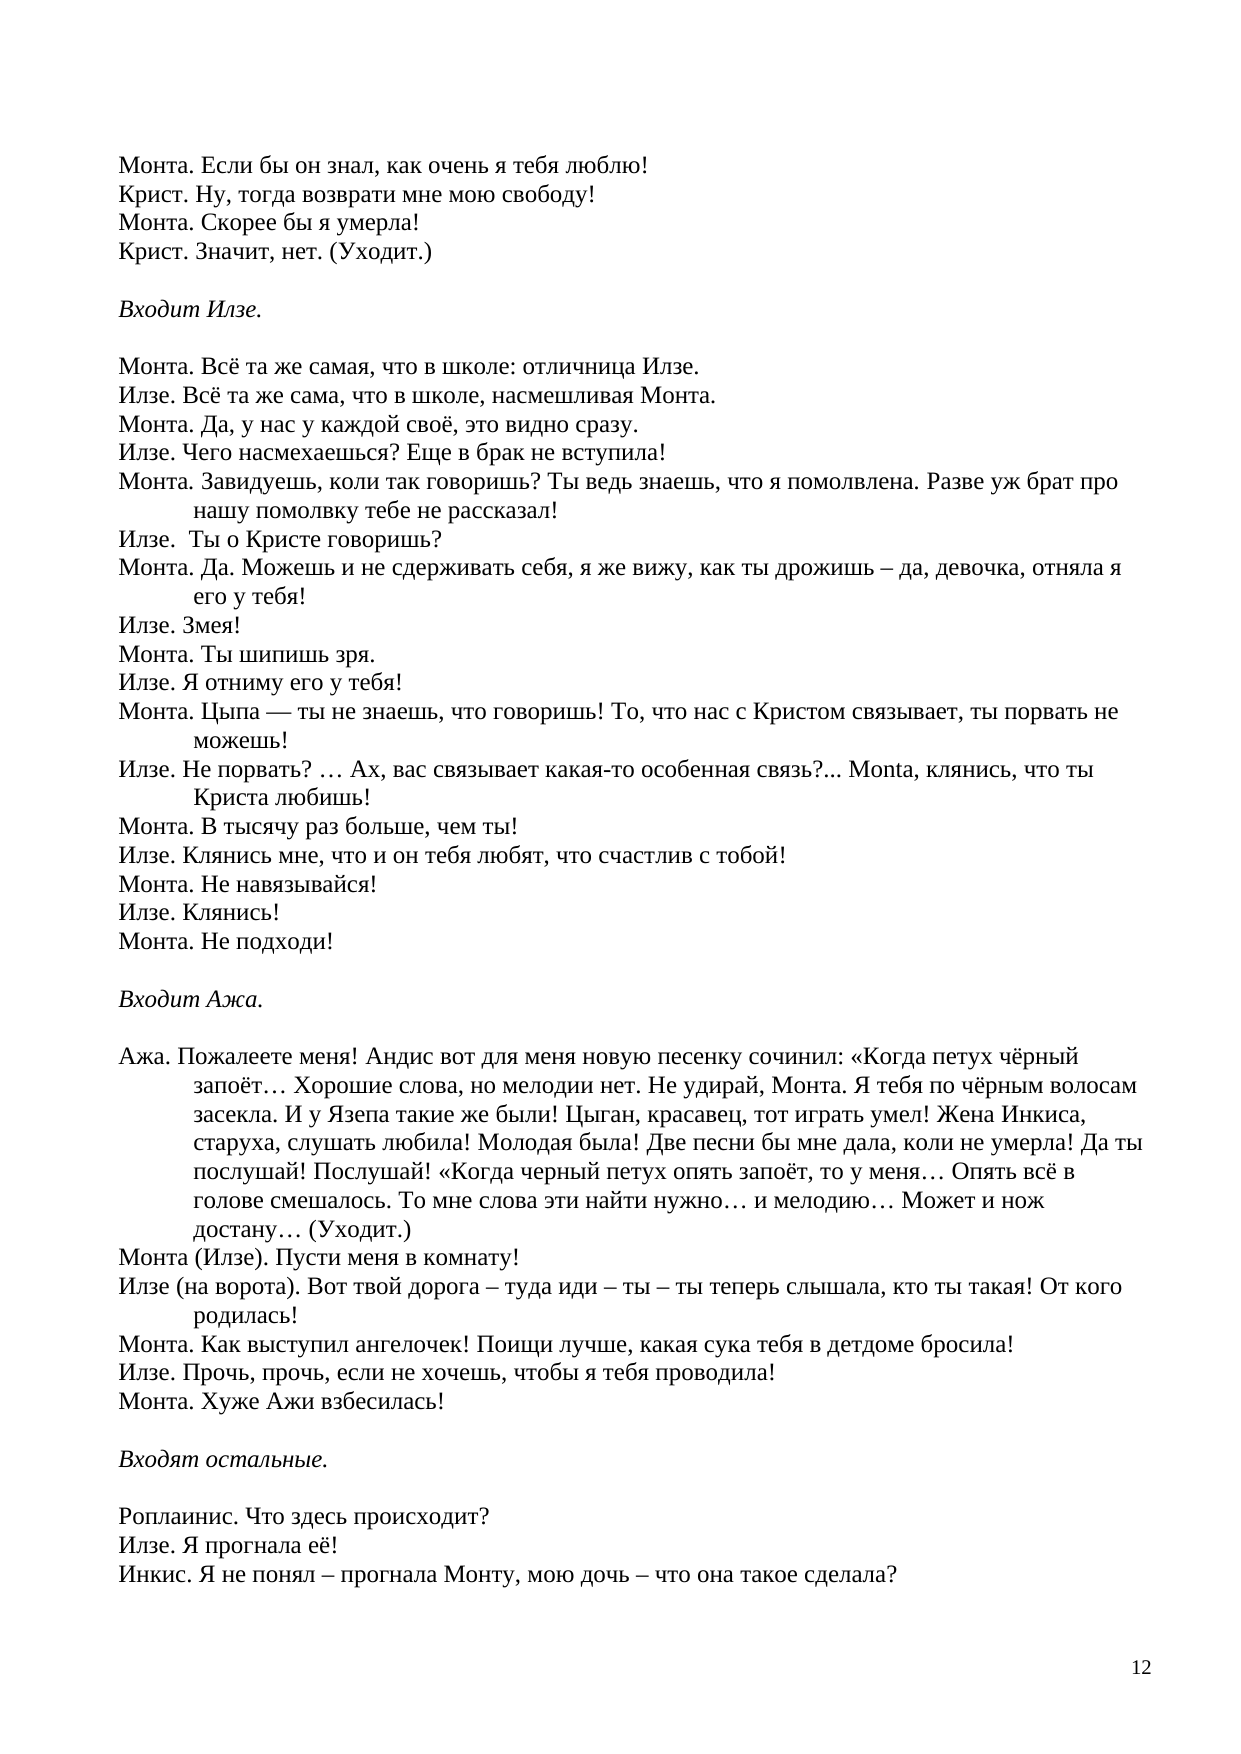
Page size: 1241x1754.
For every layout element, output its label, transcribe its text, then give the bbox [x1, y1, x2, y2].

text Инкис. Я не понял – прогнала Монту, мою дочь – что она такое сделала? [118, 1559, 1149, 1587]
text Илзе. Не порвать? … Aх, вас связывает какая-то особенная связь?... Monta, клянись, что ты Криста любишь! [118, 754, 1149, 811]
text Илзе. Я прогнала её! [118, 1530, 1149, 1559]
text Илзе. Клянись! [118, 897, 1149, 926]
text Монта. Как выступил ангелочек! Поищи лучше, какая сука тебя в детдоме бросила! [118, 1329, 1149, 1357]
text Ажа. Пожалеете меня! Андис вот для меня новую песенку сочинил: «Когда петух чёрный запоёт… Хорошие слова, но мелодии нет. Не удирай, Монта. Я тебя по чёрным волосам засекла. И у Язепа такие же были! Цыган, красавец, тот играть умел! Жена Инкиса, старуха, слушать любила! Молодая была! Две песни бы мне дала, коли не умерла! Да ты послушай! Послушай! «Когда черный петух опять запоёт, то у меня… Опять всё в голове смешалось. То мне слова эти найти нужно… и мелодию… Может и нож достану… (Уходит.) [118, 1041, 1149, 1242]
text Монта. Цыпа — ты не знаешь, что говоришь! То, что нас с Кристом связывает, ты порвать не можешь! [118, 696, 1149, 754]
text Илзе. Ты о Кристе говоришь? [118, 524, 1149, 552]
text Монта. Всё та же самая, что в школе: отличница Илзе. [118, 351, 1149, 380]
text Илзе. Всё та же сама, что в школе, насмешливая Монта. [118, 380, 1149, 409]
text Монта. Да, у нас у каждой своё, это видно сразу. [118, 409, 1149, 437]
text Роплаинис. Что здесь происходит? [118, 1501, 1149, 1530]
text Монта. Ты шипишь зря. [118, 639, 1149, 667]
text Крист. Значит, нет. (Уходит.) [118, 236, 1149, 265]
text Крист. Ну, тогда возврати мне мою свободу! [118, 179, 1149, 207]
text Монта (Илзе). Пусти меня в комнату! [118, 1242, 1149, 1271]
text Moнта. Не навязывайся! [118, 869, 1149, 897]
text Илзе. Я отниму его у тебя! [118, 667, 1149, 696]
text Илзе (на ворота). Вот твой дорога – туда иди – ты – ты теперь слышала, кто ты такая! От кого родилась! [118, 1271, 1149, 1329]
text Mонта. Не подходи! [118, 926, 1149, 955]
text Илзе. Змея! [118, 610, 1149, 639]
text Илзе. Прочь, прочь, если не хочешь, чтобы я тебя проводила! [118, 1357, 1149, 1386]
text Монта. В тысячу раз больше, чем ты! [118, 811, 1149, 840]
text Moнта. Если бы он знал, как очень я тебя люблю! [118, 150, 1149, 179]
text Монта. Хуже Ажи взбесилась! [118, 1386, 1149, 1415]
text Moнта. Завидуешь, коли так говоришь? Ты ведь знаешь, что я помолвлена. Разве уж брат про нашу помолвку тебе не рассказал! [118, 466, 1149, 524]
text Входит Ажа. [118, 984, 1149, 1012]
text Илзе. Клянись мне, что и он тебя любят, что счастлив с тобой! [118, 840, 1149, 869]
text Илзе. Чего насмехаешься? Еще в брак не вступила! [118, 437, 1149, 466]
text Входит Илзе. [118, 294, 1149, 322]
text Монта. Да. Можешь и не сдерживать себя, я же вижу, как ты дрожишь – да, девочка, отняла я его у тебя! [118, 552, 1149, 610]
text Монта. Скорее бы я умерла! [118, 207, 1149, 236]
text Входят остальные. [118, 1444, 1149, 1472]
